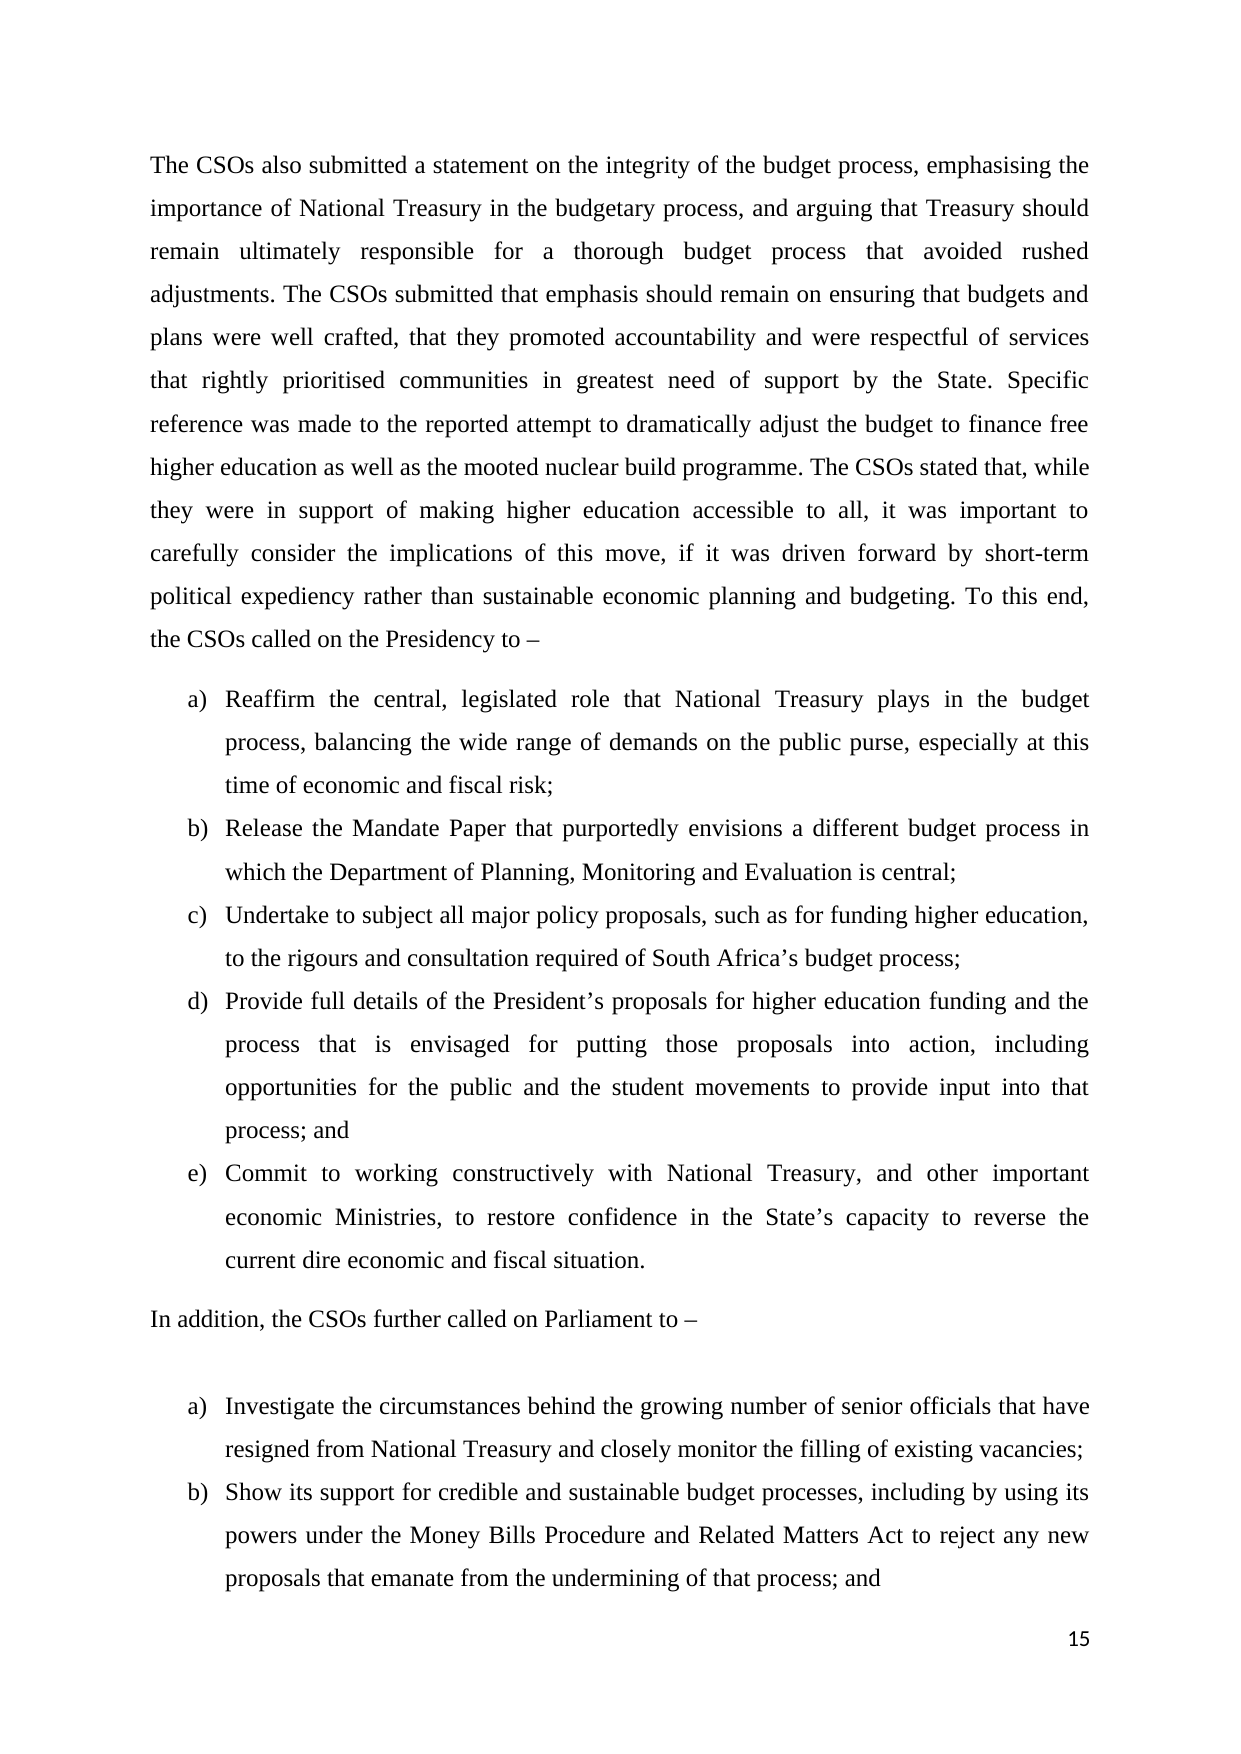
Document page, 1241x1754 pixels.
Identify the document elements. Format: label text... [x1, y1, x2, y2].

list Investigate the circumstances behind the growing number of senior officials that have resigned from National Treasury and closely monitor the filling of existing vacancies; [187, 1391, 1090, 1463]
list Show its support for credible and sustainable budget processes, including by using its powers under the Money Bills Procedure and Related Matters Act to reject any new proposals that emanate from the undermining of that process; and [187, 1477, 1090, 1592]
list Provide full details of the President’s proposals for higher education funding and the process that is envisaged for putting those proposals into action, including opportunities for the public and the student movements to provide input into that process; and [187, 986, 1090, 1144]
list Undertake to subject all major policy proposals, such as for funding higher education, to the rigours and consultation required of South Africa’s budget process; [187, 900, 1090, 972]
text In addition, the CSOs further called on Parliament to – [150, 1304, 1090, 1333]
list Release the Mandate Paper that purportedly envisions a different budget process in which the Department of Planning, Monitoring and Evaluation is central; [187, 813, 1090, 885]
list Reaffirm the central, legislated role that National Treasury plays in the budget process, balancing the wide range of demands on the public purse, especially at this time of economic and fiscal risk; [187, 684, 1090, 799]
text The CSOs also submitted a statement on the integrity of the budget process, emphasising the importance of National Treasury in the budgetary process, and arguing that Treasury should remain ultimately responsible for a thorough budget process that avoided rushed adjustments. The CSOs submitted that emphasis should remain on ensuring that budgets and plans were well crafted, that they promoted accountability and were respectful of services that rightly prioritised communities in greatest need of support by the State. Specific reference was made to the reported attempt to dramatically adjust the budget to finance free higher education as well as the mooted nuclear build programme. The CSOs stated that, while they were in support of making higher education accessible to all, it was important to carefully consider the implications of this move, if it was driven forward by short-term political expediency rather than sustainable economic planning and budgeting. To this end, the CSOs called on the Presidency to – [150, 150, 1090, 653]
list Commit to working constructively with National Treasury, and other important economic Ministries, to restore confidence in the State’s capacity to reverse the current dire economic and fiscal situation. [187, 1158, 1090, 1273]
